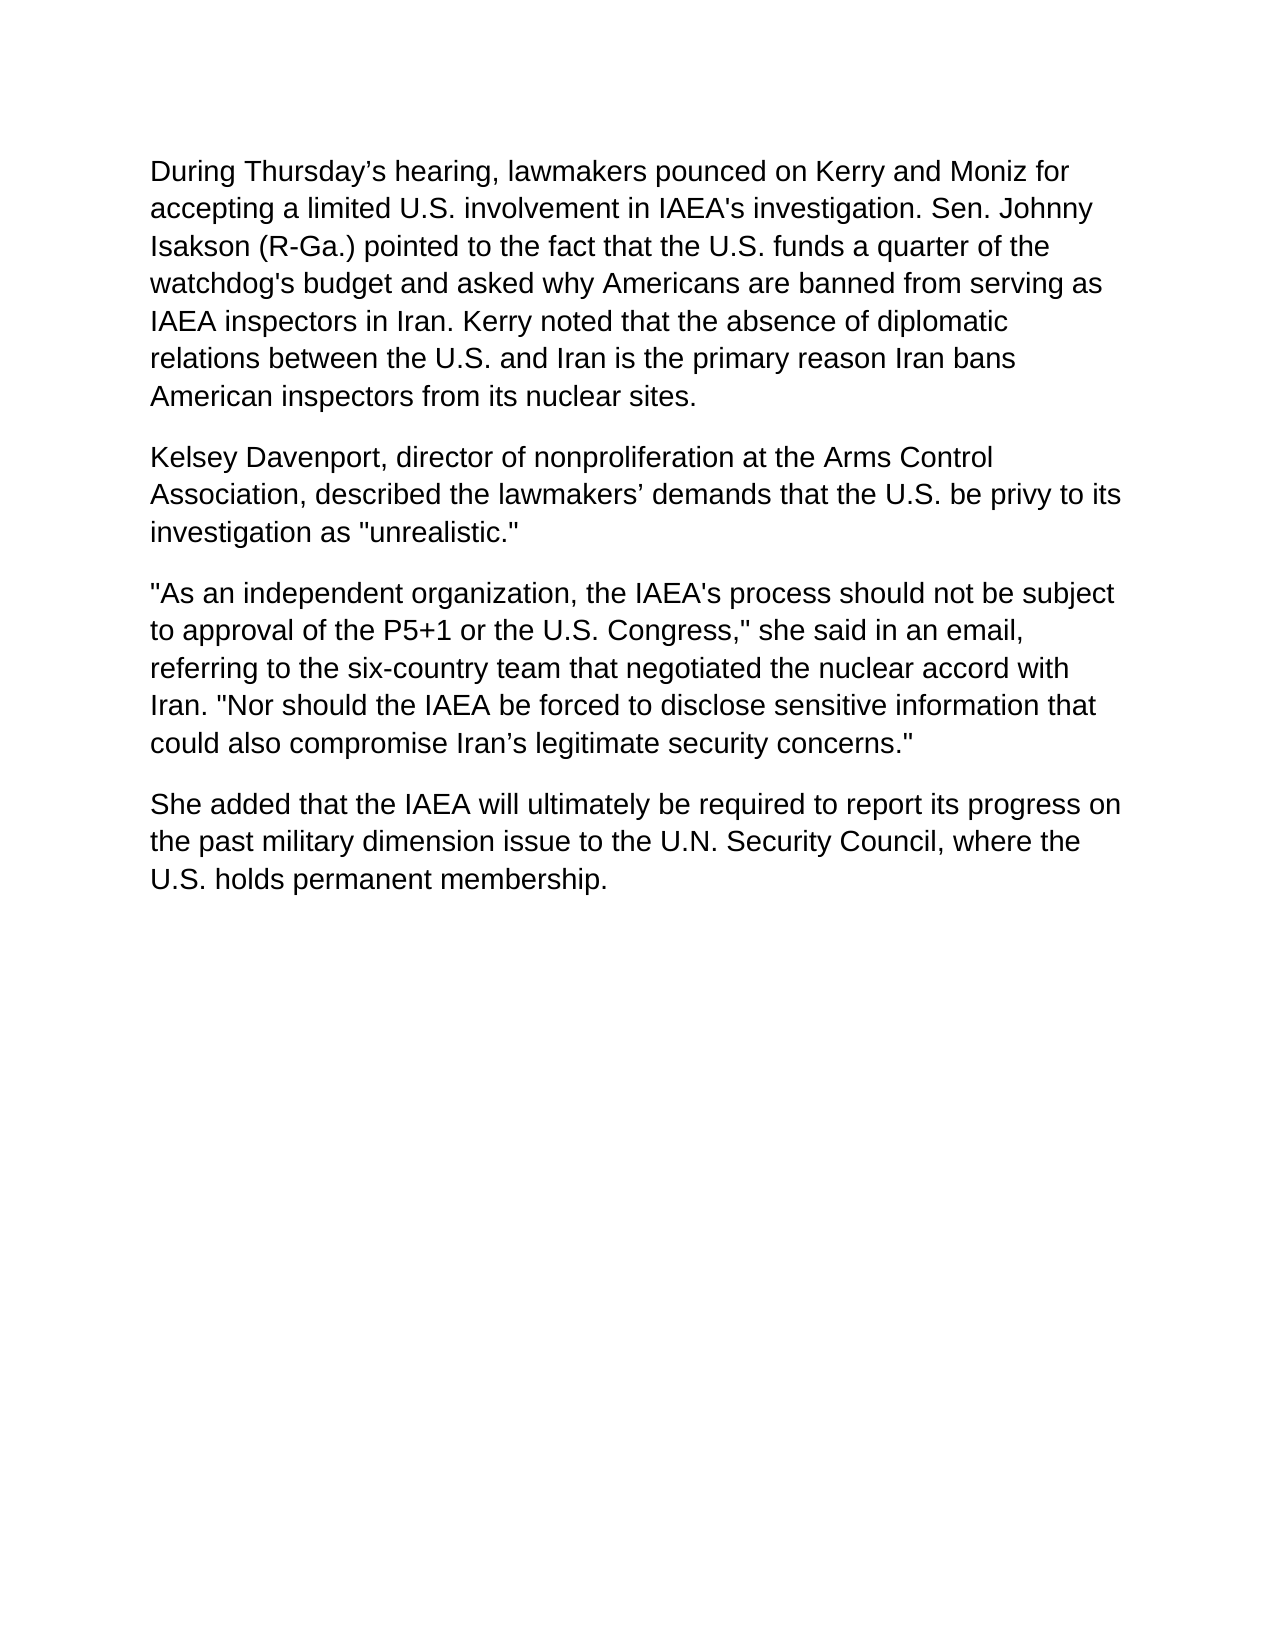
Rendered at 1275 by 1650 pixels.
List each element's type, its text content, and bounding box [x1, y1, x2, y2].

text Kelsey Davenport, director of nonproliferation at the Arms Control Association, described the lawmakers’ demands that the U.S. be privy to its investigation as "unrealistic." [150, 436, 1125, 548]
text "As an independent organization, the IAEA's process should not be subject to approval of the P5+1 or the U.S. Congress," she said in an email, referring to the six-country team that negotiated the nuclear accord with Iran. "Nor should the IAEA be forced to disclose sensitive information that could also compromise Iran’s legitimate security concerns." [150, 572, 1125, 759]
text During Thursday’s hearing, lawmakers pounced on Kerry and Moniz for accepting a limited U.S. involvement in IAEA's investigation. Sen. Johnny Isakson (R-Ga.) pointed to the fact that the U.S. funds a quarter of the watchdog's budget and asked why Americans are banned from serving as IAEA inspectors in Iran. Kerry noted that the absence of diplomatic relations between the U.S. and Iran is the primary reason Iran bans American inspectors from its nuclear sites. [150, 150, 1125, 412]
text She added that the IAEA will ultimately be required to report its progress on the past military dimension issue to the U.N. Security Council, where the U.S. holds permanent membership. [150, 783, 1125, 895]
